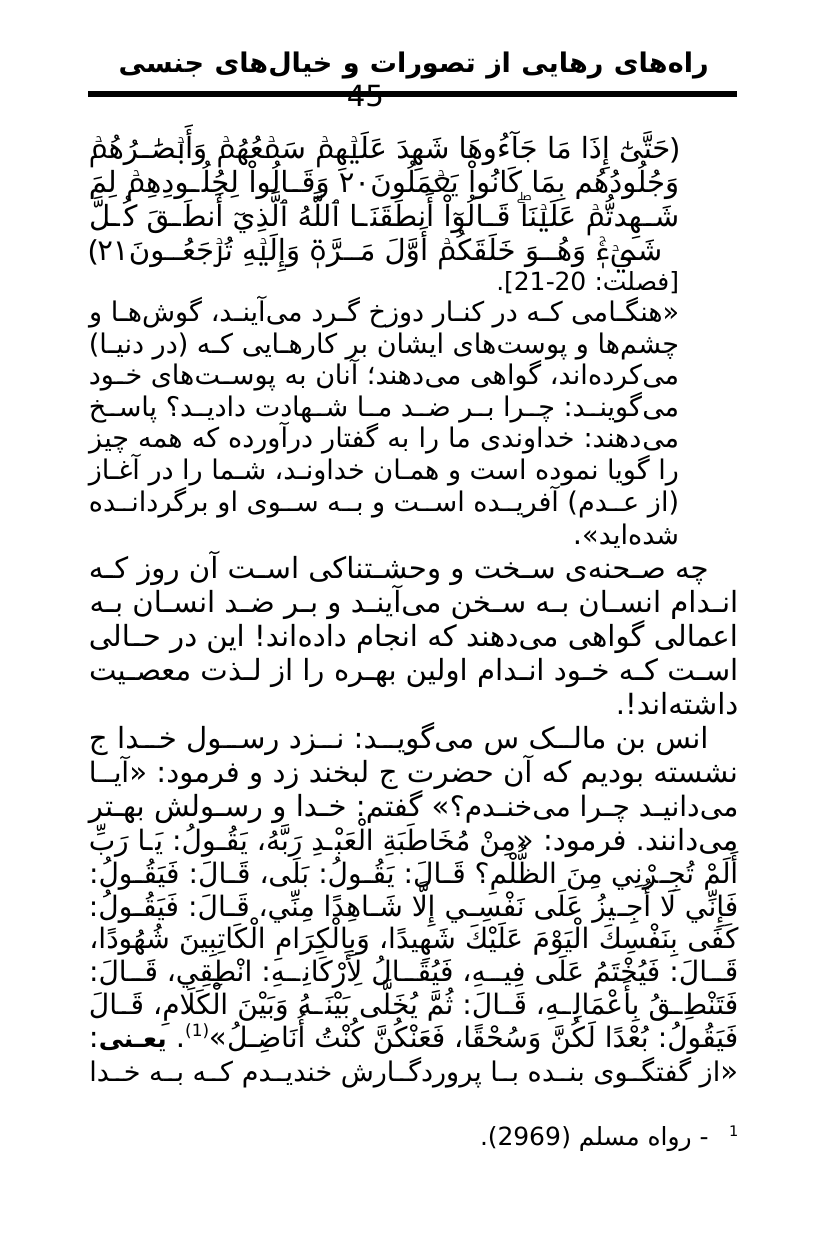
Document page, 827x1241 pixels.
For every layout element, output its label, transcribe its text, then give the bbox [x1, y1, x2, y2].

text ﴿حَتَّىٰٓ إِذَا مَا جَآءُوهَا شَهِدَ عَلَيۡهِمۡ سَمۡعُهُمۡ وَأَبۡصَٰرُهُمۡ وَجُلُودُهُم بِمَا كَانُواْ يَعۡمَلُونَ٢٠ وَقَالُواْ لِجُلُودِهِمۡ لِمَ شَهِدتُّمۡ عَلَيۡنَاۖ قَالُوٓاْ أَنطَقَنَا ٱللَّهُ ٱلَّذِيٓ أَنطَقَ كُلَّ شَيۡءٖۚ وَهُوَ خَلَقَكُمۡ أَوَّلَ مَرَّةٖ وَإِلَيۡهِ تُرۡجَعُونَ٢١﴾ [فصلت: 20-21]. [89, 132, 679, 297]
text «هنگامی که در کنار دوزخ گرد می‌آیند، گوش‌ها و چشم‌ها و پوست‌های ایشان بر کارهایی که (در دنیا) می‌کرده‌اند، گواهی می‌دهند؛ آنان به پوست‌های خود می‌گویند: چرا بر ضد ما شهادت دادید؟ پاسخ می‌دهند: خداوندی ما را به گفتار درآورده که همه چیز را گویا نموده است و همان خداوند، شما را در آغاز (از عدم) آفریده است و به سوی او برگردانده شده‌اید». [89, 297, 679, 551]
text چه صحنه‌ی سخت و وحشتناکی است آن روز که اندام انسان به سخن می‌آیند و بر ضد انسان به اعمالی گواهی می‌دهند که انجام داده‌اند! این در حالی است که خود اندام اولین بهره را از لذت معصیت داشته‌اند!. [89, 551, 738, 721]
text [89, 721, 738, 1088]
